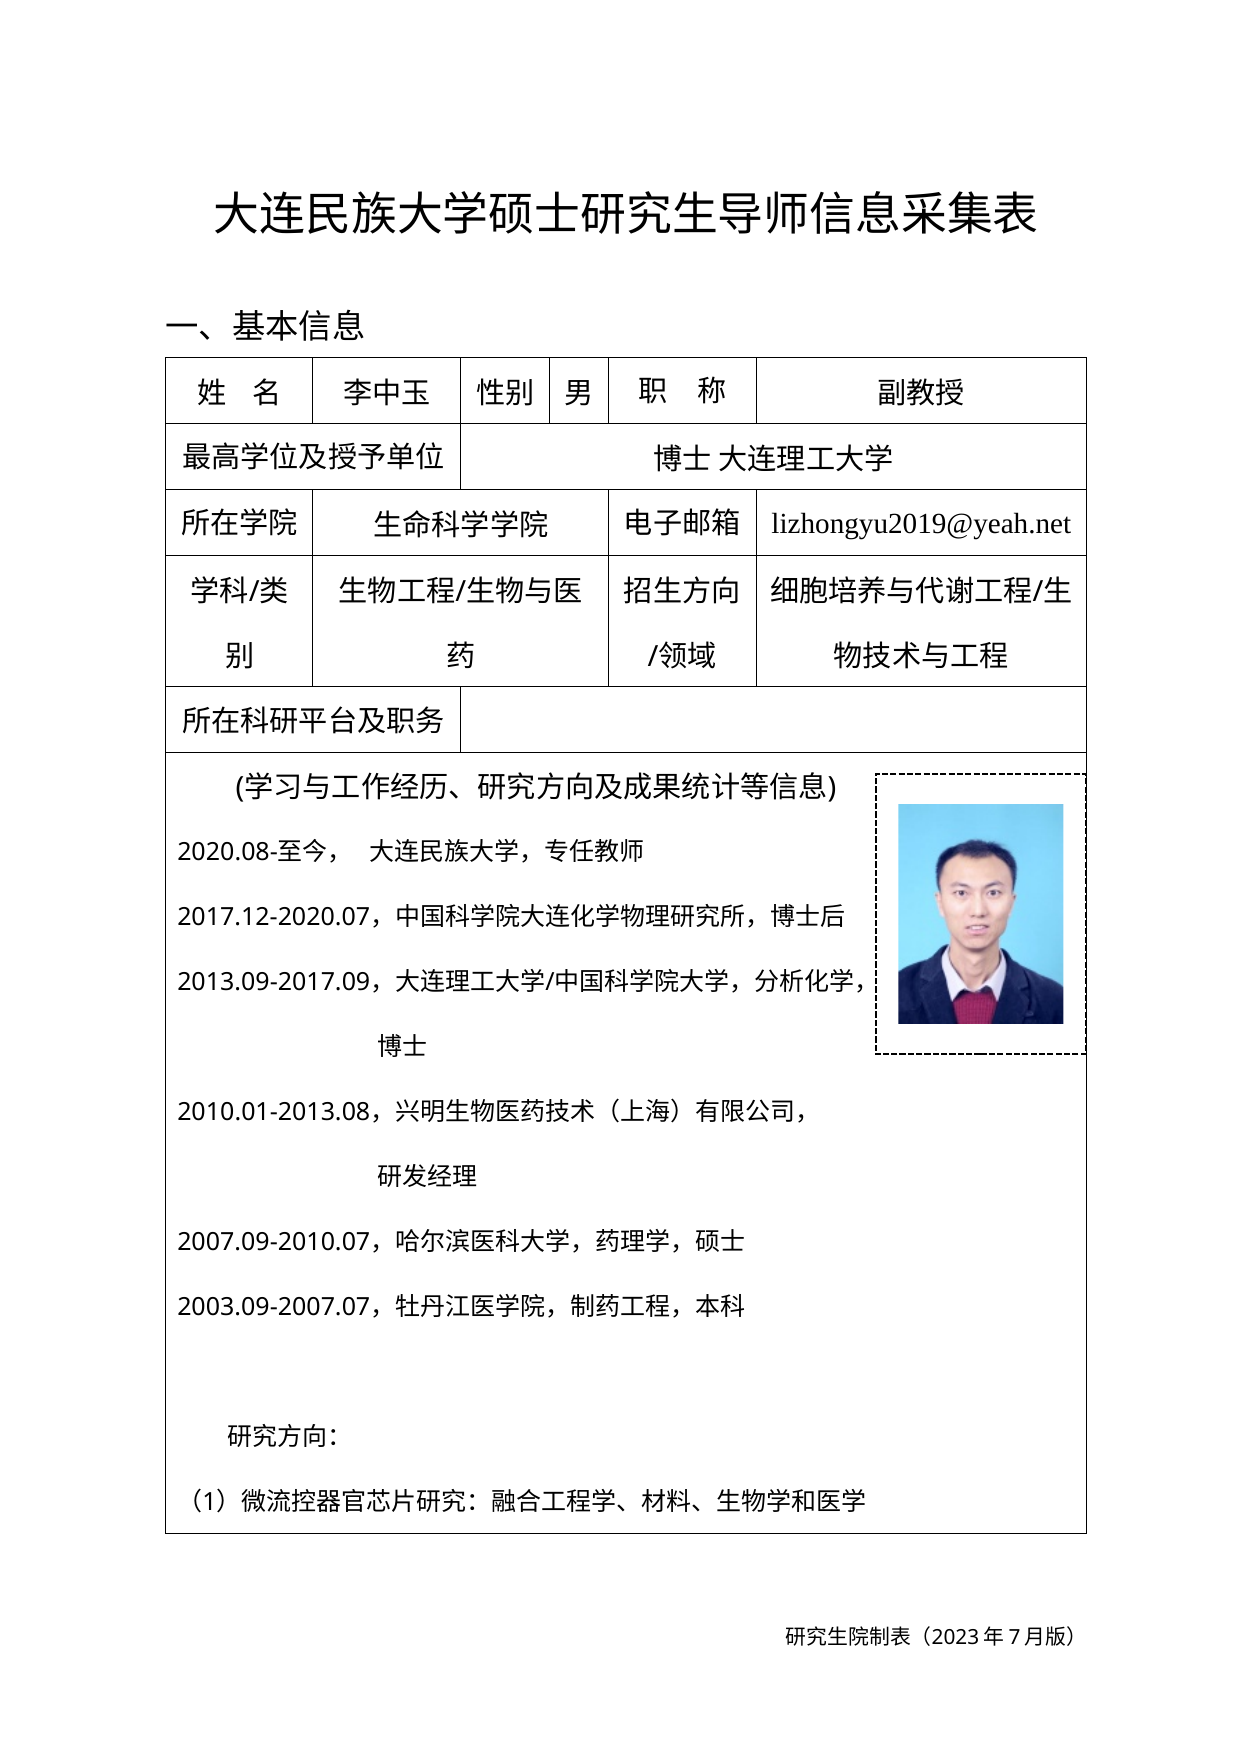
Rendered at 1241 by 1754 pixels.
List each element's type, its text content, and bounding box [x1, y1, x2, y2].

table_header 性别 [461, 358, 549, 423]
table_cell 所在学院 [166, 490, 312, 555]
table_cell lizhongyu2019@yeah.net [757, 490, 1086, 555]
text 一、基本信息 [165, 292, 1087, 357]
table_cell 生命科学学院 [313, 490, 608, 555]
text 大连民族大学硕士研究生导师信息采集表 [165, 162, 1087, 259]
table_cell 所在科研平台及职务 [166, 687, 460, 752]
table_header 姓 名 [166, 358, 312, 423]
picture [898, 804, 1064, 1024]
table_header 李中玉 [313, 358, 460, 423]
table_header 职 称 [609, 358, 756, 423]
table_cell 细胞培养与代谢工程/生物技术与工程 [757, 556, 1086, 686]
table_cell 学科/类别 [166, 556, 312, 686]
table_cell [461, 687, 1086, 752]
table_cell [166, 753, 1086, 1533]
table_cell 最高学位及授予单位 [166, 424, 460, 489]
table_header 男 [550, 358, 608, 423]
table_cell 博士 大连理工大学 [461, 424, 1086, 489]
table_cell 生物工程/生物与医药 [313, 556, 608, 686]
table_header 副教授 [757, 358, 1086, 423]
table_cell 招生方向/领域 [609, 556, 756, 686]
table_cell 电子邮箱 [609, 490, 756, 555]
